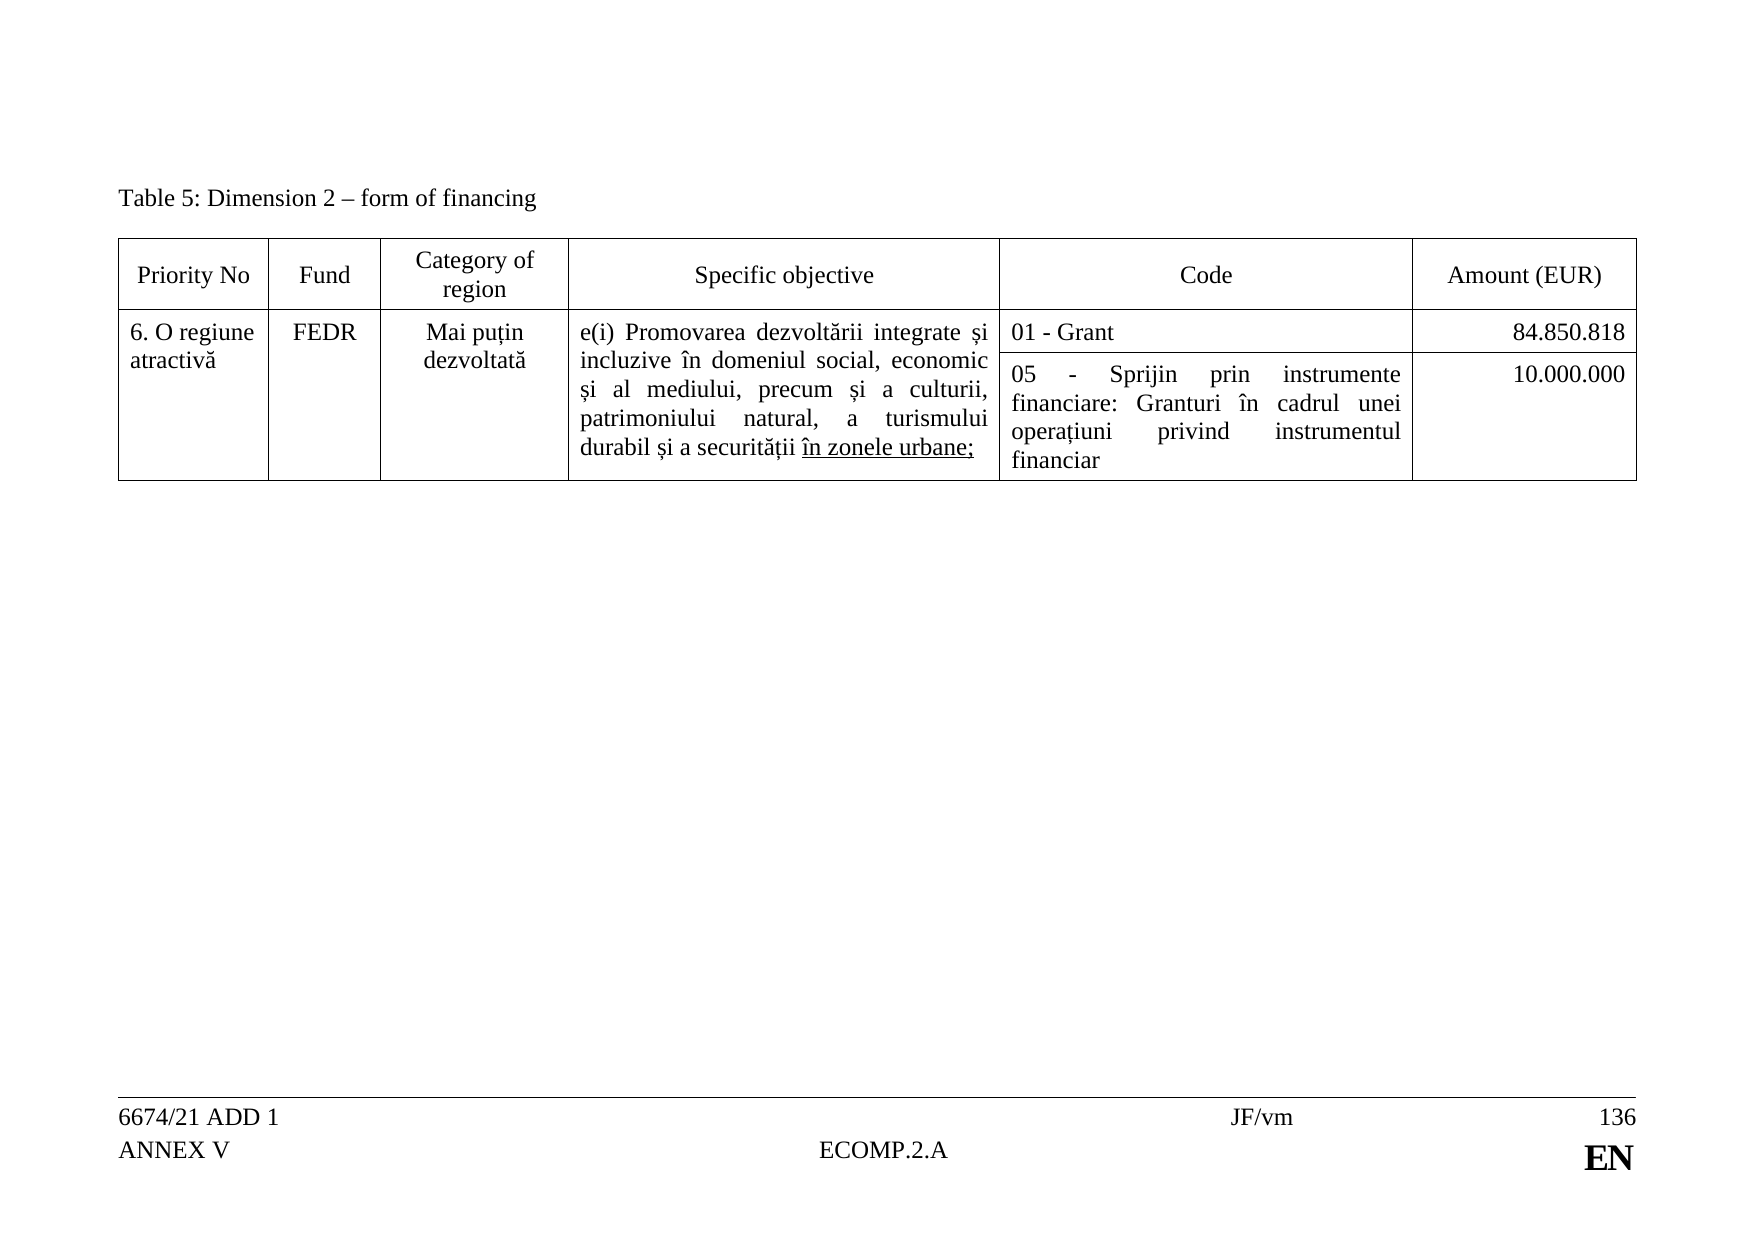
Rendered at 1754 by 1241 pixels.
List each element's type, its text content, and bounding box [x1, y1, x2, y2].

table_header Specific objective [569, 239, 999, 309]
table_header Amount (EUR) [1413, 239, 1636, 309]
table_cell 84.850.818 [1413, 310, 1636, 352]
table_header Category of region [381, 239, 568, 309]
table_cell Mai puțin dezvoltată [381, 310, 568, 480]
table_header Fund [269, 239, 380, 309]
table_header Priority No [119, 239, 268, 309]
table_header Code [1000, 239, 1412, 309]
table_cell FEDR [269, 310, 380, 480]
table_cell 05 - Sprijin prin instrumente financiare: Granturi în cadrul unei operațiuni privind instrumentul financiar [1000, 353, 1412, 480]
table_cell e(i) Promovarea dezvoltării integrate și incluzive în domeniul social, economic și al mediului, precum și a culturii, patrimoniului natural, a turismului durabil și a securității în zonele urbane; [569, 310, 999, 480]
text Table 5: Dimension 2 – form of financing [118, 183, 1636, 211]
table_cell 01 - Grant [1000, 310, 1412, 352]
table_cell 6. O regiune atractivă [119, 310, 268, 480]
table_cell 10.000.000 [1413, 353, 1636, 480]
